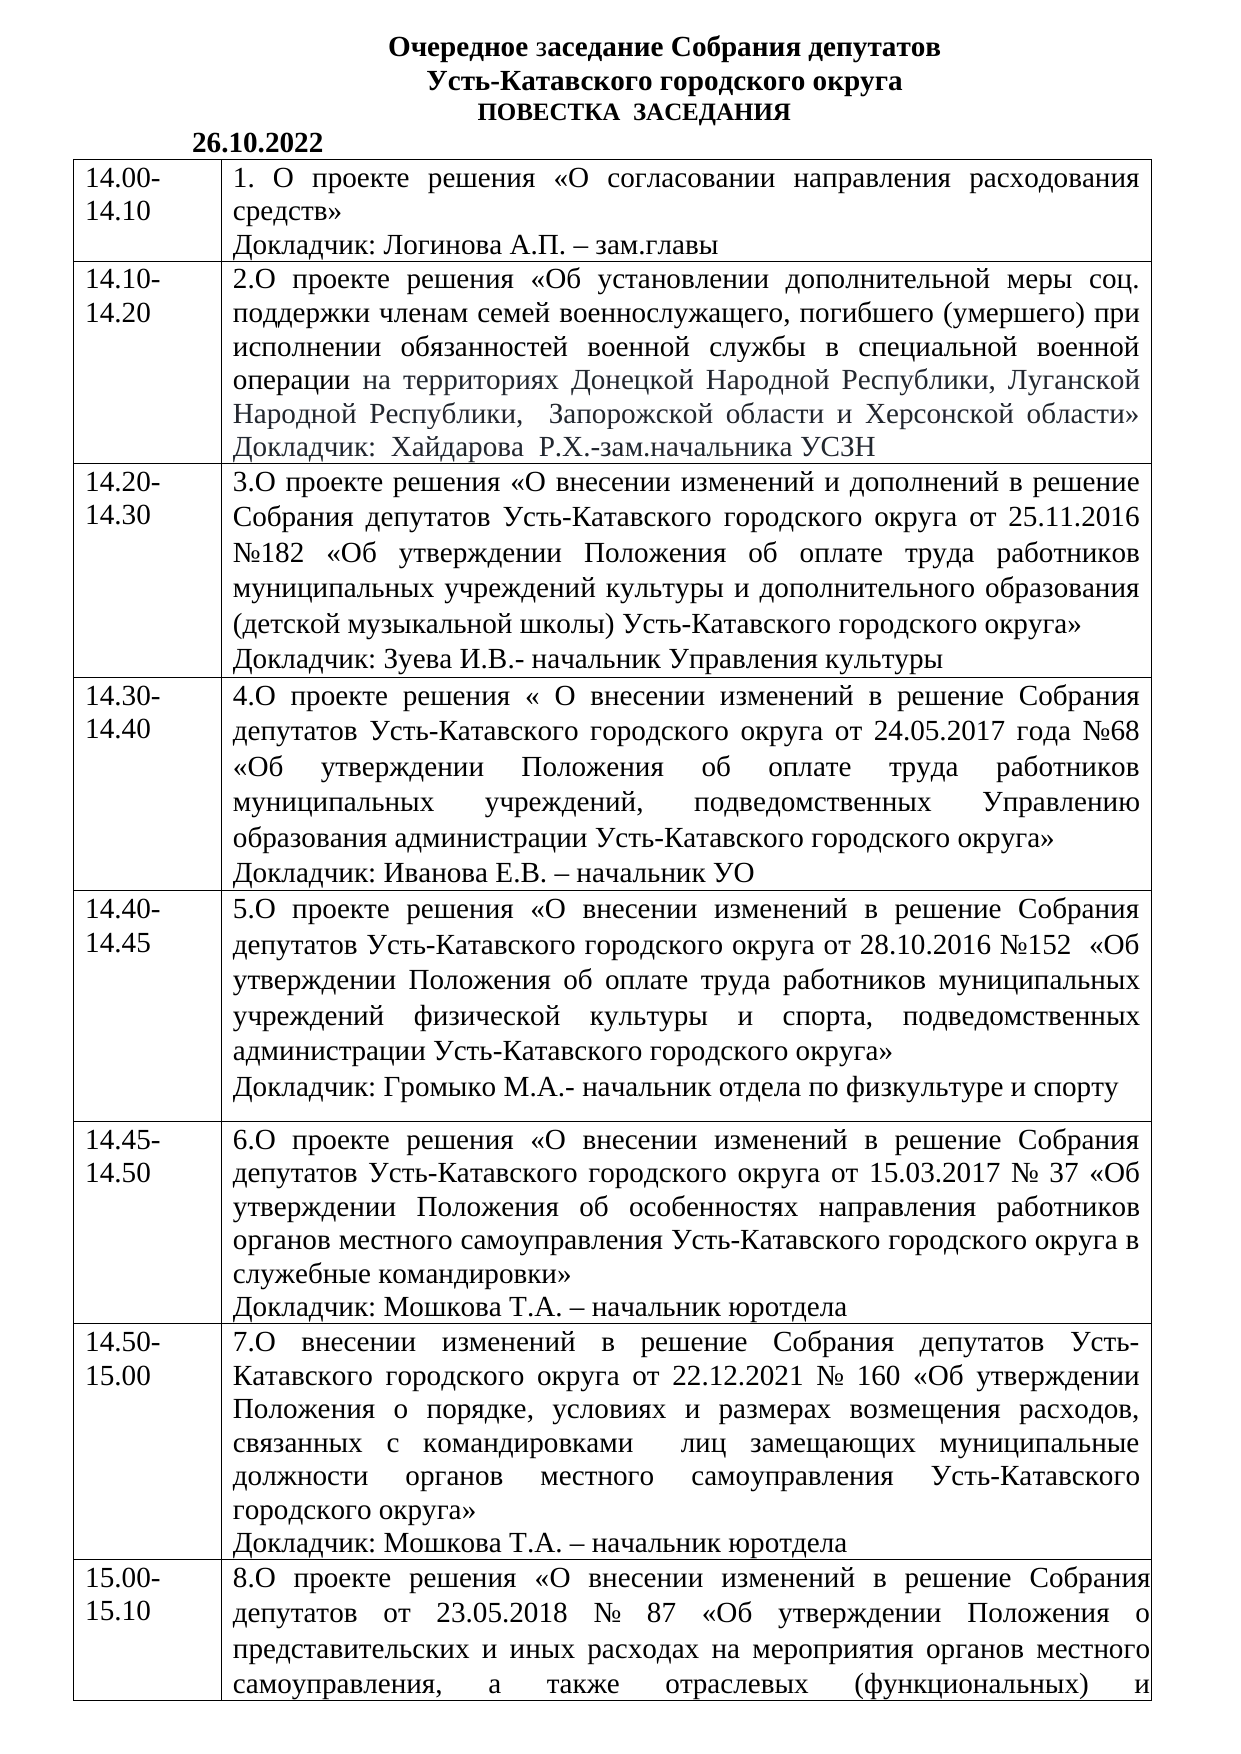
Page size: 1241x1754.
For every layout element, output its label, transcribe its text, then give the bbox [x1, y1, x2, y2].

table_cell 5.О проекте решения «О внесении изменений в решение Собрания депутатов Усть-Катавского городского округа от 28.10.2016 №152 «Об утверждении Положения об оплате труда работников муниципальных учреждений физической культуры и спорта, подведомственных администрации Усть-Катавского городского округа» Докладчик: Громыко М.А.- начальник отдела по физкультуре и спорту [222, 891, 1151, 1121]
table_cell 4.О проекте решения « О внесении изменений в решение Собрания депутатов Усть-Катавского городского округа от 24.05.2017 года №68 «Об утверждении Положения об оплате труда работников муниципальных учреждений, подведомственных Управлению образования администрации Усть-Катавского городского округа» Докладчик: Иванова Е.В. – начальник УО [222, 678, 1151, 890]
table_header 1. О проекте решения «О согласовании направления расходования средств» Докладчик: Логинова А.П. – зам.главы [222, 160, 1151, 261]
table_cell 15.00- 15.10 [74, 1560, 221, 1700]
table_cell 3.О проекте решения «О внесении изменений и дополнений в решение Собрания депутатов Усть-Катавского городского округа от 25.11.2016 №182 «Об утверждении Положения об оплате труда работников муниципальных учреждений культуры и дополнительного образования (детской музыкальной школы) Усть-Катавского городского округа» Докладчик: Зуева И.В.- начальник Управления культуры [222, 464, 1151, 677]
table_cell 2.О проекте решения «Об установлении дополнительной меры соц. поддержки членам семей военнослужащего, погибшего (умершего) при исполнении обязанностей военной службы в специальной военной операции на территориях Донецкой Народной Республики, Луганской Народной Республики, Запорожской области и Херсонской области» Докладчик: Хайдарова Р.Х.-зам.начальника УСЗН [222, 262, 1151, 463]
table_cell 6.О проекте решения «О внесении изменений в решение Собрания депутатов Усть-Катавского городского округа от 15.03.2017 № 37 «Об утверждении Положения об особенностях направления работников органов местного самоуправления Усть-Катавского городского округа в служебные командировки» Докладчик: Мошкова Т.А. – начальник юротдела [222, 1122, 1151, 1323]
table_cell 7.О внесении изменений в решение Собрания депутатов Усть-Катавского городского округа от 22.12.2021 № 160 «Об утверждении Положения о порядке, условиях и размерах возмещения расходов, связанных с командировками лиц замещающих муниципальные должности органов местного самоуправления Усть-Катавского городского округа» Докладчик: Мошкова Т.А. – начальник юротдела [222, 1324, 1151, 1559]
text 26.10.2022 [177, 125, 1152, 159]
table_cell 14.10- 14.20 [74, 262, 221, 463]
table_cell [222, 1560, 1151, 1700]
table_cell 14.20- 14.30 [74, 464, 221, 677]
text Очередное заседание Собрания депутатов [177, 29, 1152, 63]
table_cell 14.40- 14.45 [74, 891, 221, 1121]
table_cell 14.50- 15.00 [74, 1324, 221, 1559]
table_cell 14.45- 14.50 [74, 1122, 221, 1323]
text Усть-Катавского городского округа [177, 63, 1152, 97]
text ПОВЕСТКА ЗАСЕДАНИЯ [177, 97, 1152, 125]
table_cell 14.30- 14.40 [74, 678, 221, 890]
table_header 14.00- 14.10 [74, 160, 221, 261]
